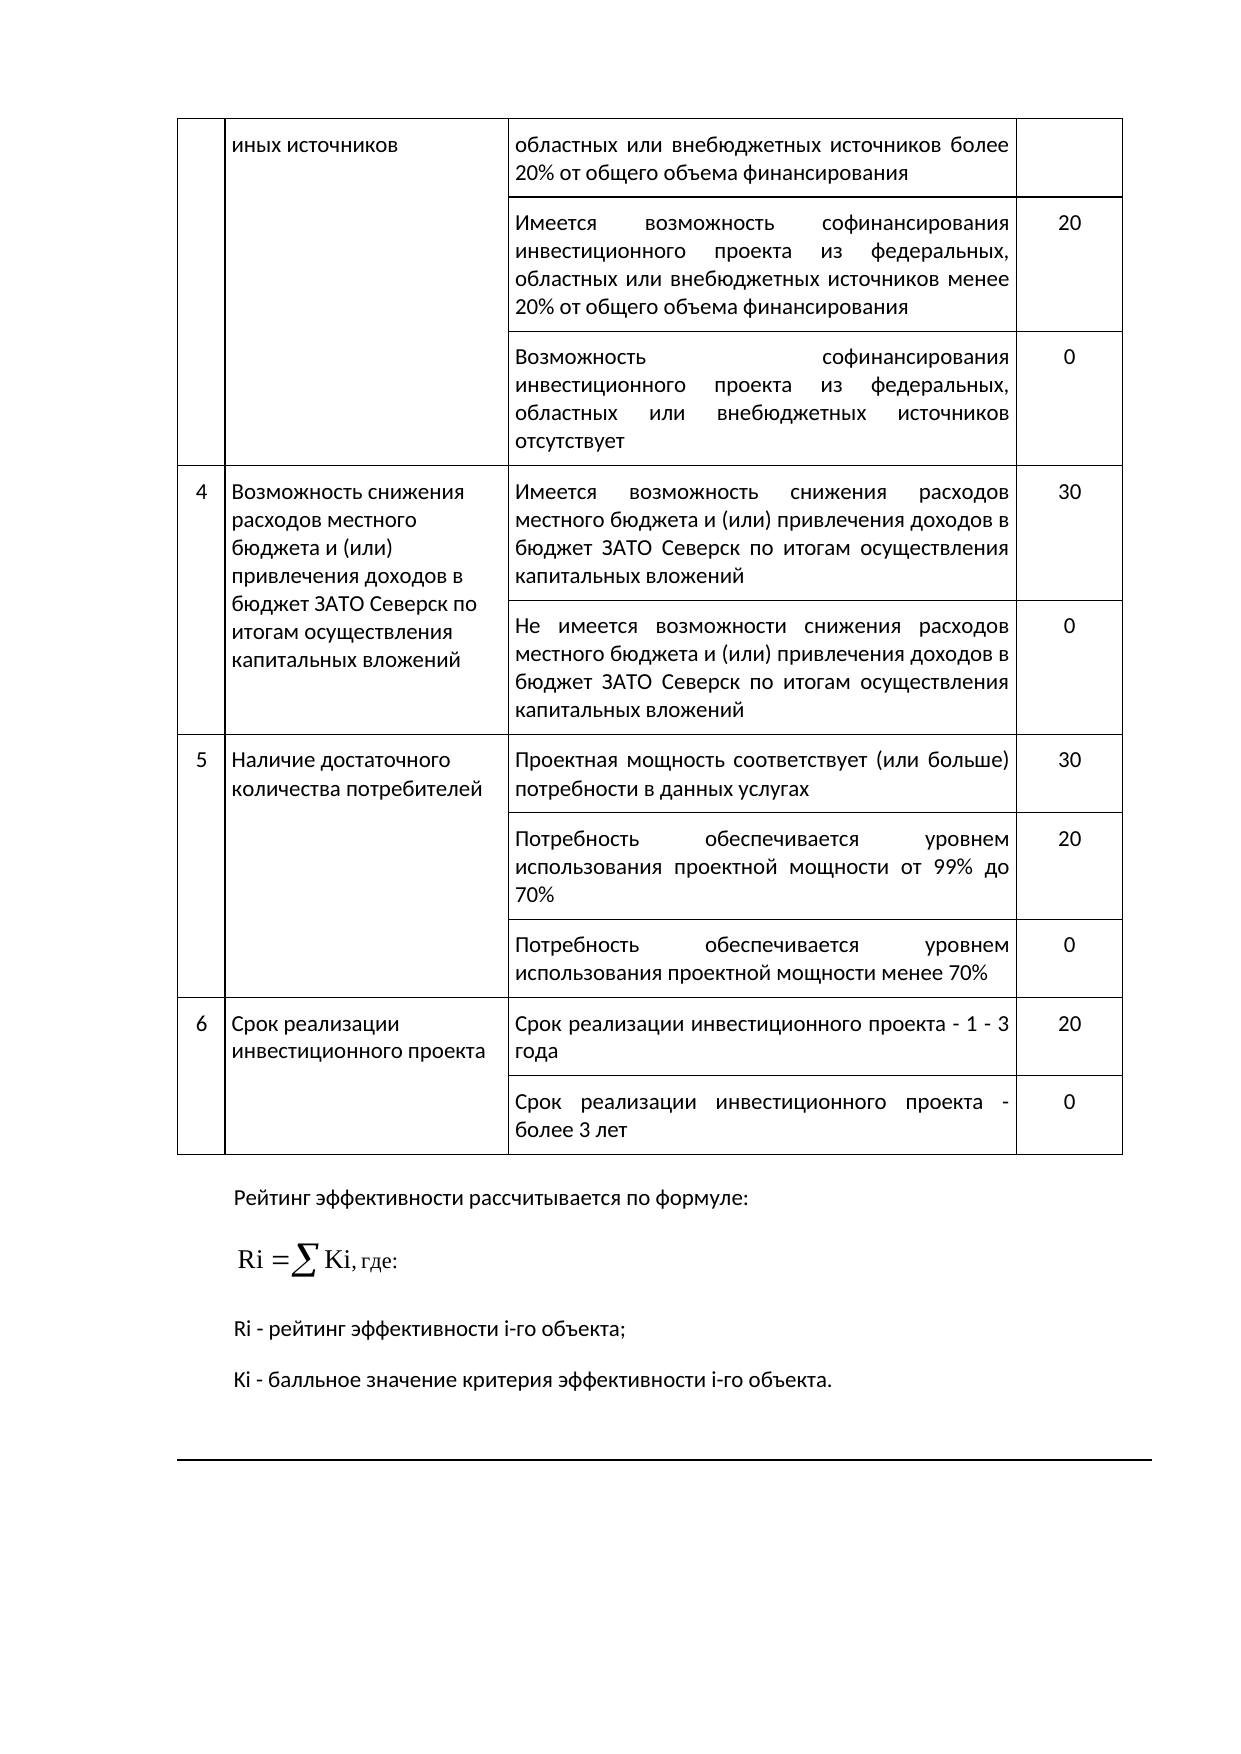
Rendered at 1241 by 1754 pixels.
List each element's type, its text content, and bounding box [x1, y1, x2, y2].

table_cell 0 [1017, 601, 1122, 734]
table_cell 3 [178, 119, 224, 465]
table_cell Имеется возможность снижения расходов местного бюджета и (или) привлечения доходов в бюджет ЗАТО Северск по итогам осуществления капитальных вложений [509, 466, 1016, 599]
table_cell 0 [1017, 332, 1122, 465]
table_cell Проектная мощность соответствует (или больше) потребности в данных услугах [509, 735, 1016, 812]
table_cell Срок реализации инвестиционного проекта [226, 998, 508, 1154]
table_cell 20 [1017, 198, 1122, 331]
table_cell 20 [1017, 813, 1122, 919]
table_cell 20 [1017, 998, 1122, 1075]
table_cell Срок реализации инвестиционного проекта - более 3 лет [509, 1076, 1016, 1154]
table_cell 4 [178, 466, 224, 734]
table_cell Имеется возможность софинансирования инвестиционного проекта из федеральных, областных или внебюджетных источников менее 20% от общего объема финансирования [509, 198, 1016, 331]
table_cell Потребность обеспечивается уровнем использования проектной мощности от 99% до 70% [509, 813, 1016, 919]
table_cell 6 [178, 998, 224, 1154]
table_cell 0 [1017, 1076, 1122, 1154]
table_cell Срок реализации инвестиционного проекта - 1 - 3 года [509, 998, 1016, 1075]
table_cell 30 [1017, 735, 1122, 812]
table_cell 30 [1017, 466, 1122, 599]
table_cell Наличие достаточного количества потребителей [226, 735, 508, 997]
table_cell Возможность софинансирования инвестиционного проекта из федеральных, областных или внебюджетных источников отсутствует [509, 332, 1016, 465]
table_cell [226, 119, 508, 465]
table_cell Возможность снижения расходов местного бюджета и (или) привлечения доходов в бюджет ЗАТО Северск по итогам осуществления капитальных вложений [226, 466, 508, 734]
table_cell 0 [1017, 920, 1122, 997]
table_cell 5 [178, 735, 224, 997]
text Рейтинг эффективности рассчитывается по формуле: [177, 1183, 1152, 1211]
table_cell Не имеется возможности снижения расходов местного бюджета и (или) привлечения доходов в бюджет ЗАТО Северск по итогам осуществления капитальных вложений [509, 601, 1016, 734]
text Ri - рейтинг эффективности i-го объекта; [177, 1314, 1152, 1342]
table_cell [509, 119, 1016, 196]
table_cell 40 [1017, 119, 1122, 196]
text Ki - балльное значение критерия эффективности i-го объекта. [177, 1365, 1152, 1393]
table_cell Потребность обеспечивается уровнем использования проектной мощности менее 70% [509, 920, 1016, 997]
